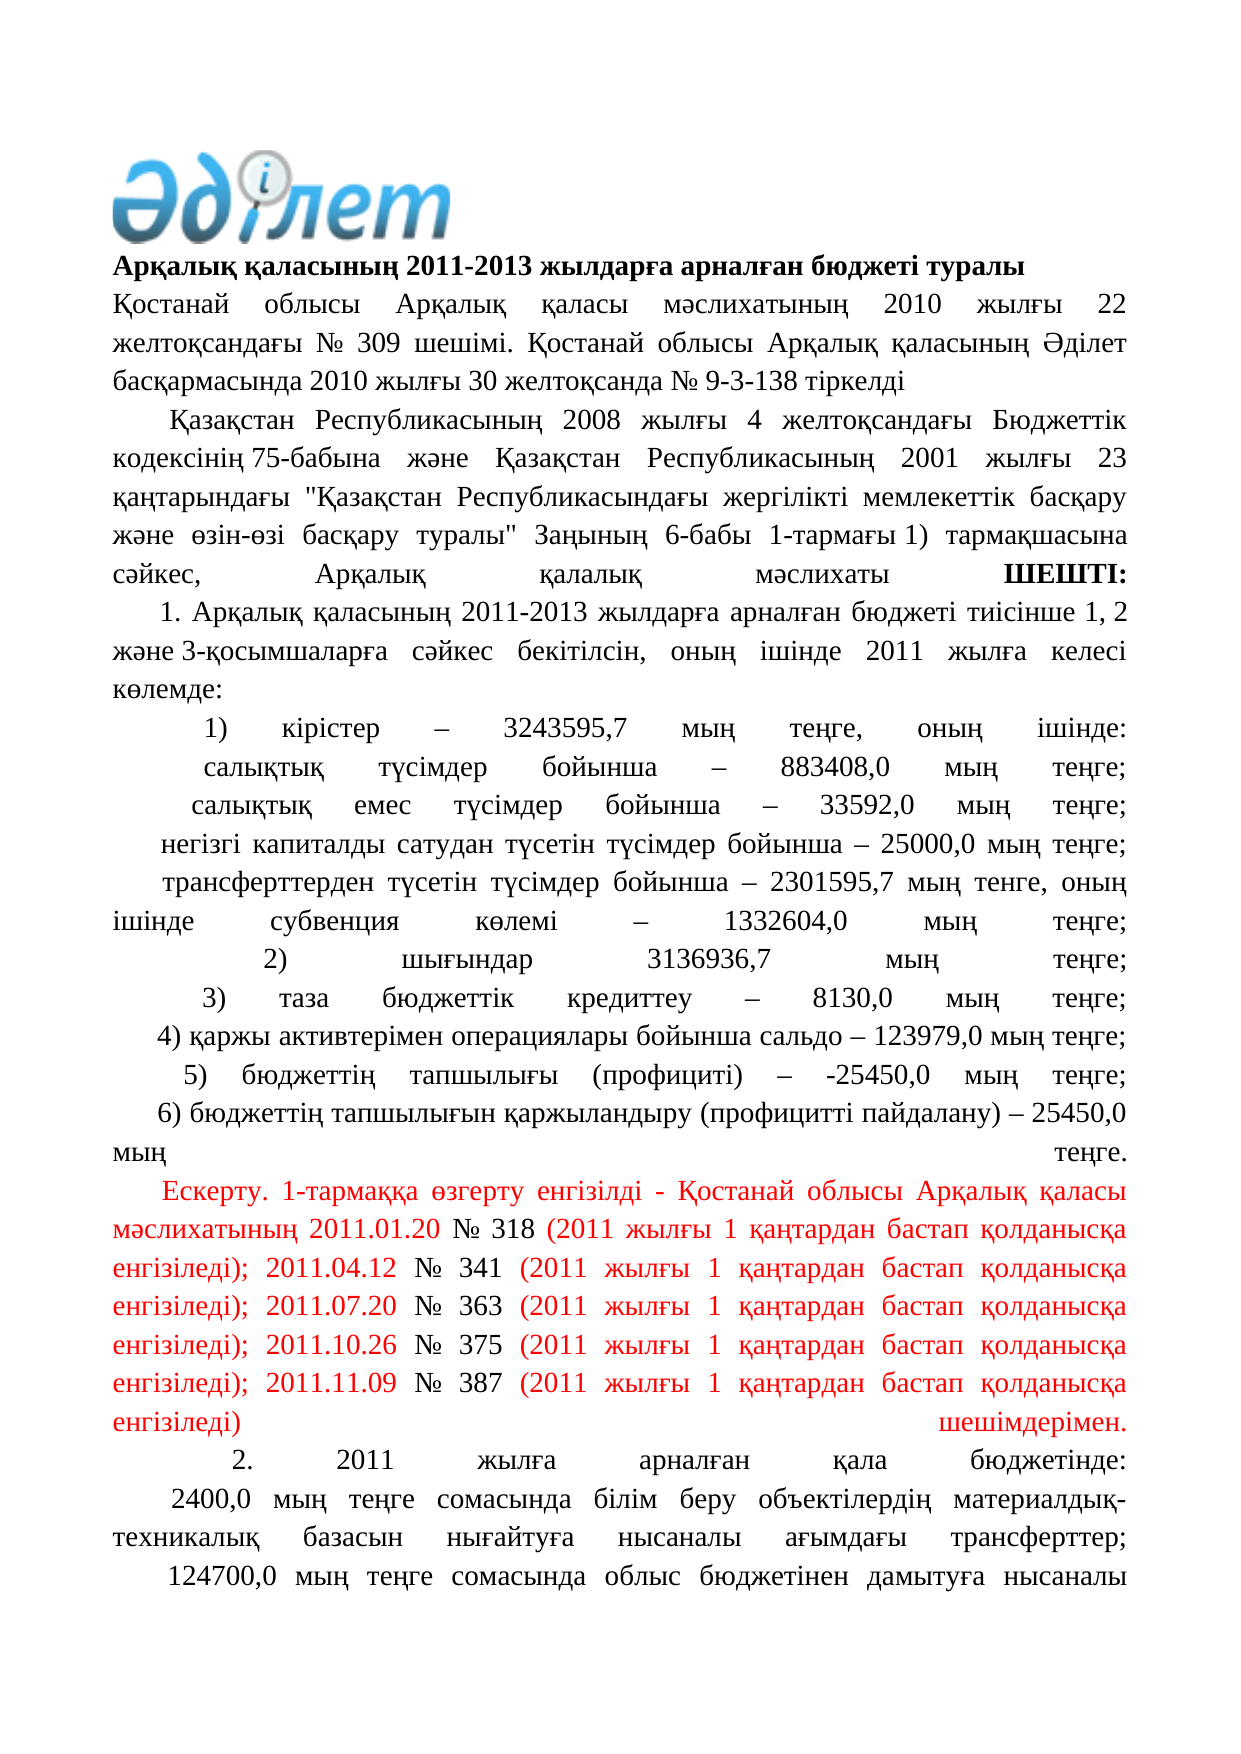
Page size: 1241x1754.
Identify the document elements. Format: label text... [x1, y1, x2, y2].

text Арқалық қаласының 2011-2013 жылдарға арналған бюджеті туралы [112, 248, 1128, 281]
picture [112, 150, 451, 244]
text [112, 402, 1128, 1592]
text Қостанай облысы Арқалық қаласы мәслихатының 2010 жылғы 22 желтоқсандағы № 309 шешімі. Қостанай облысы Арқалық қаласының Әділет басқармасында 2010 жылғы 30 желтоқсанда № 9-3-138 тіркелді [112, 286, 1128, 397]
